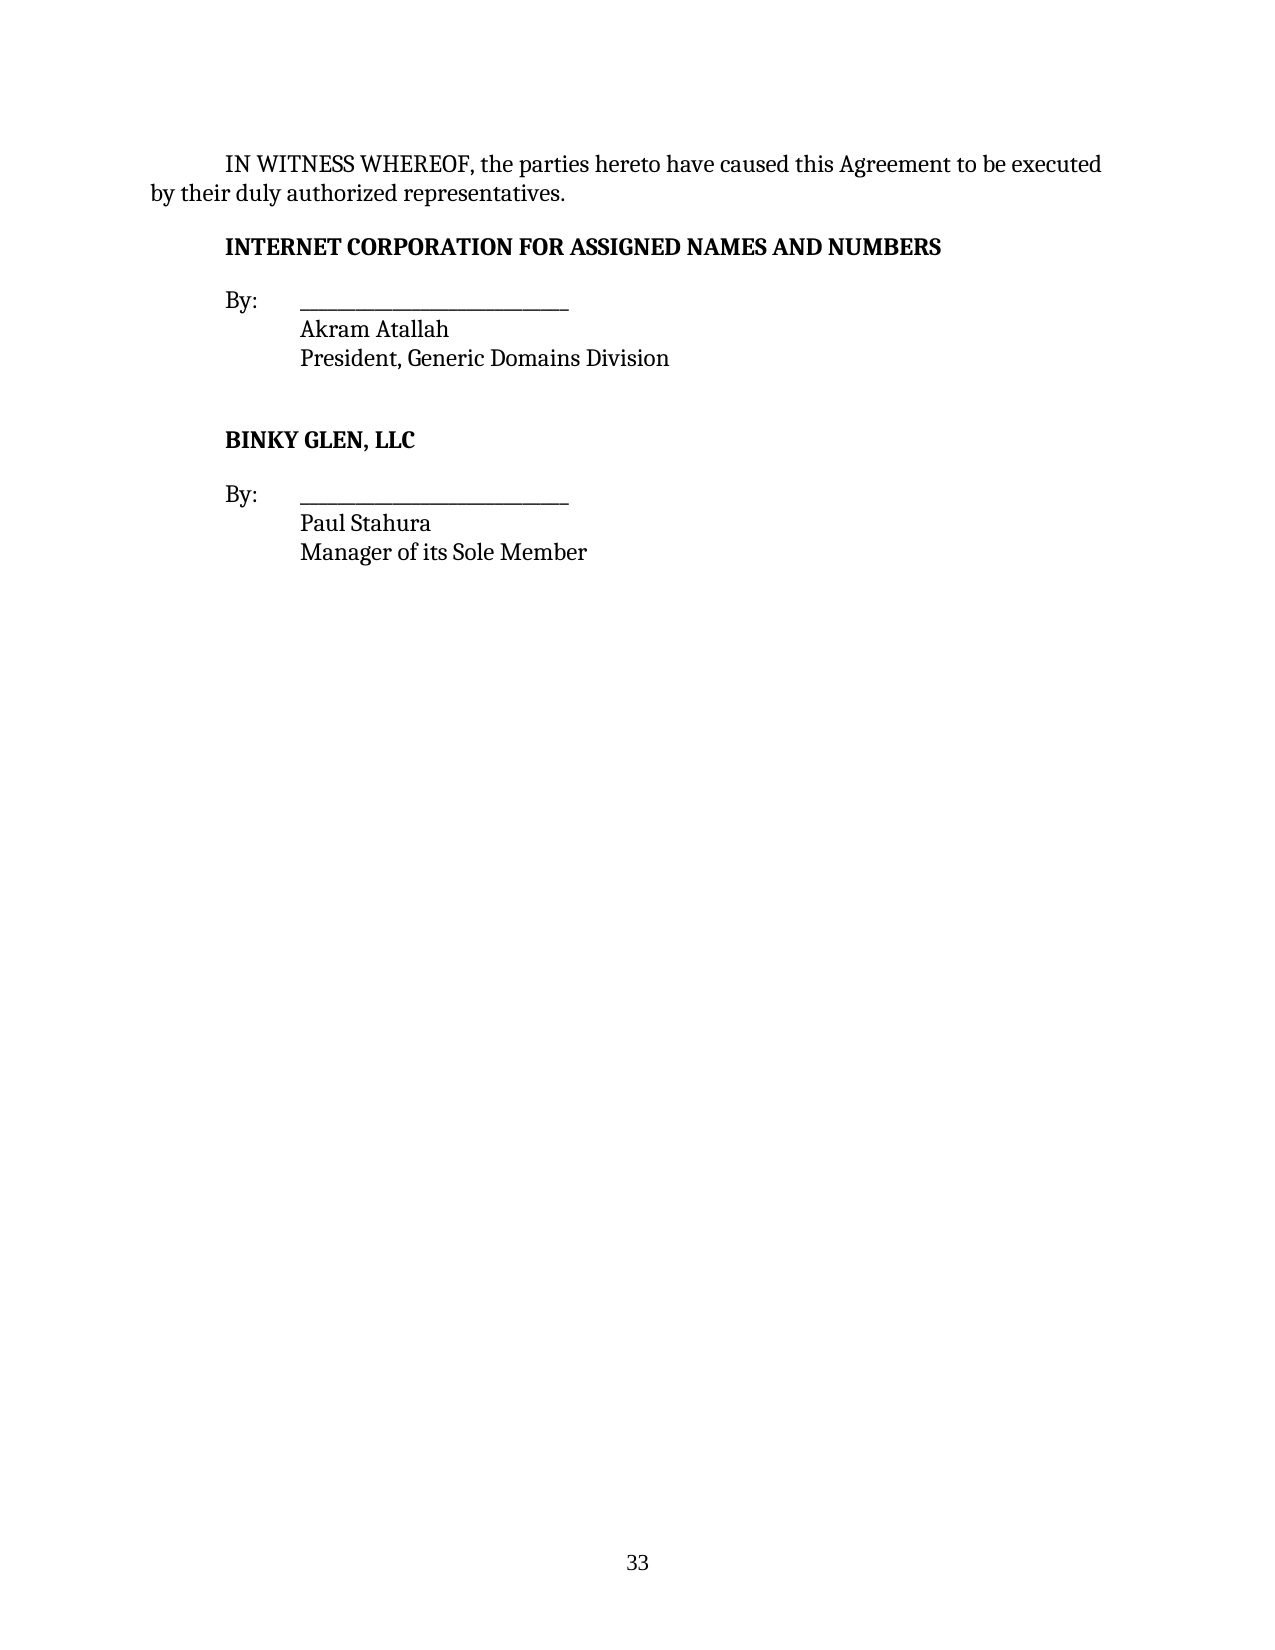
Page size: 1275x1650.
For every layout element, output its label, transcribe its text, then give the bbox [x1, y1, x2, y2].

text INTERNET CORPORATION FOR ASSIGNED NAMES AND NUMBERS [150, 232, 1125, 261]
text Manager of its Sole Member [225, 537, 1125, 621]
text BINKY GLEN, LLC [150, 426, 1125, 455]
text By: _____________________________ Paul Stahura [225, 480, 1125, 537]
text By: _____________________________ Akram Atallah President, Generic Domains Division [225, 286, 1125, 401]
text IN WITNESS WHEREOF, the parties hereto have caused this Agreement to be executed by their duly authorized representatives. [150, 150, 1125, 207]
